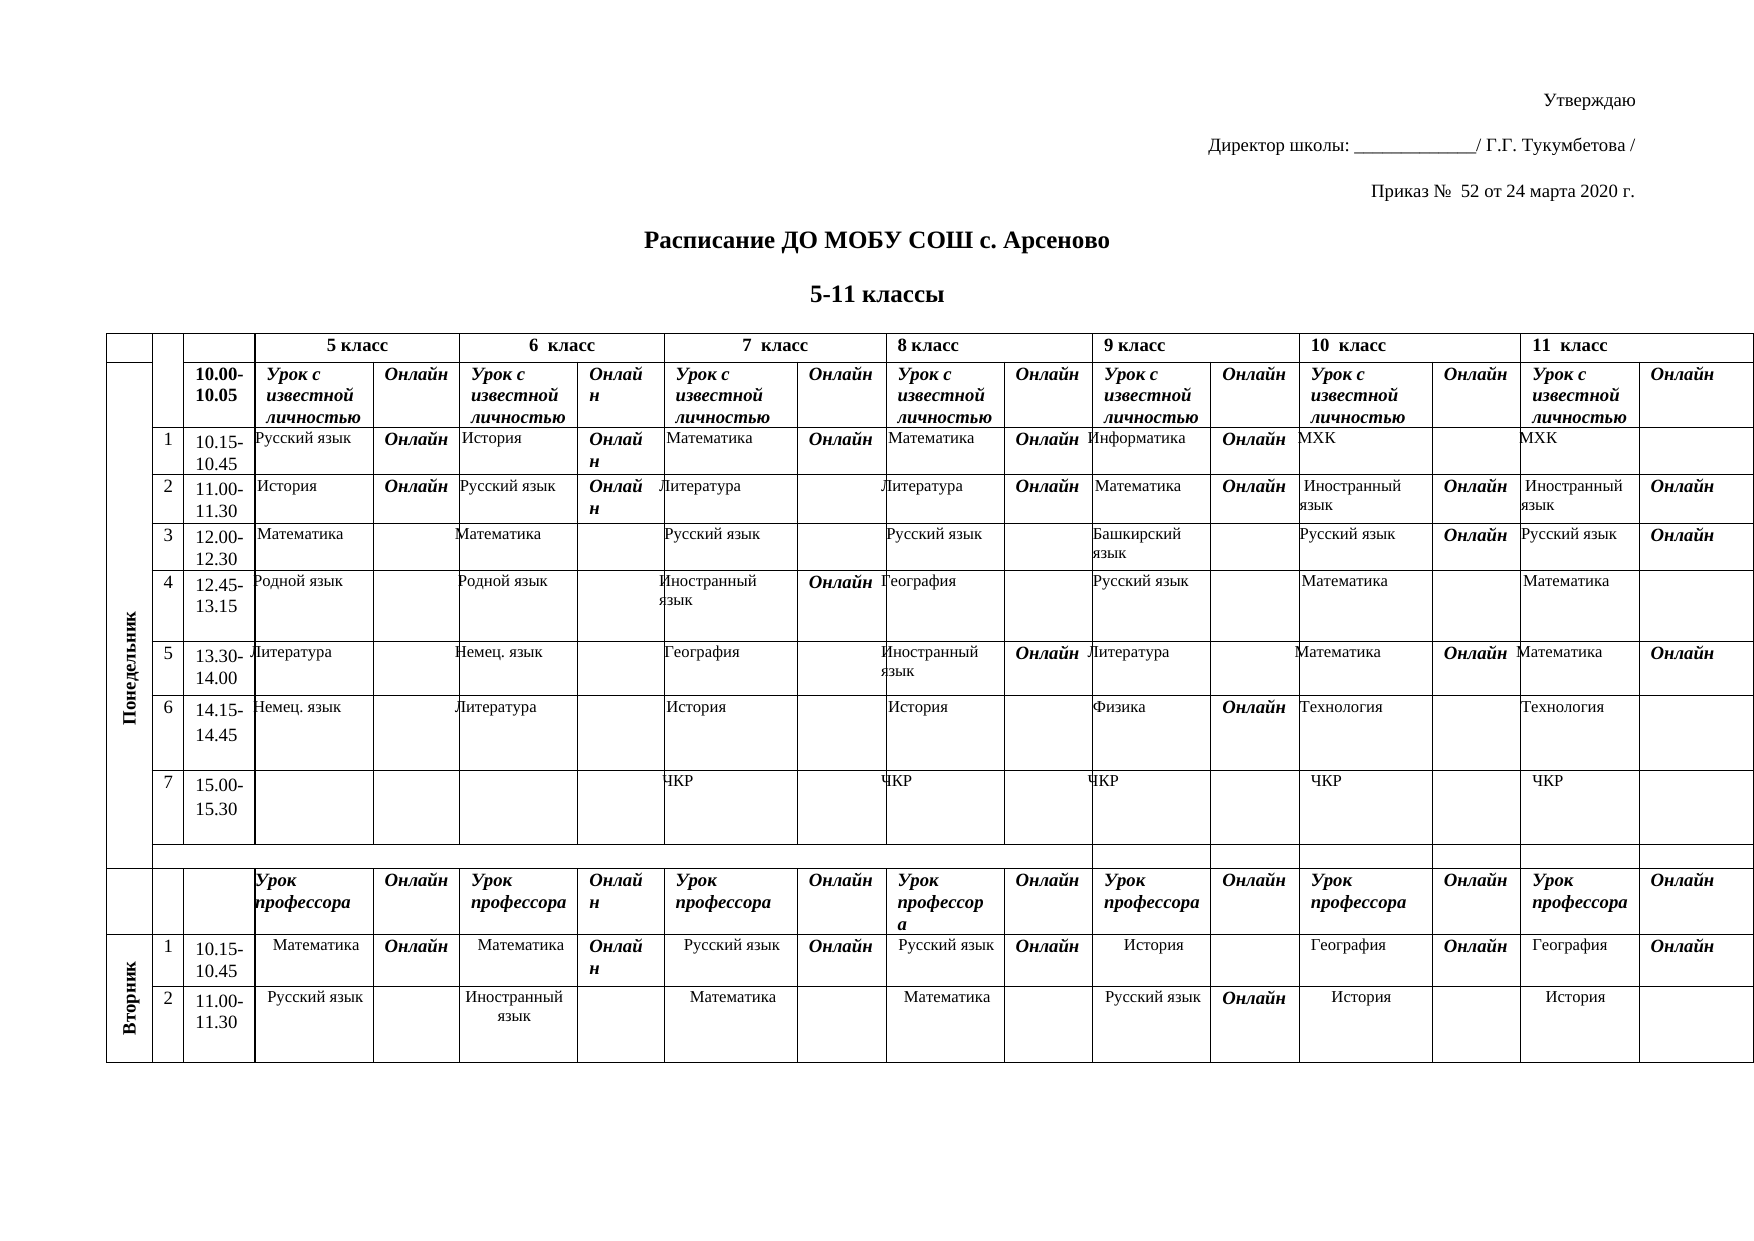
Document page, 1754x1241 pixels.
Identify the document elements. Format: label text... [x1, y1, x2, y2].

table_cell Технология [1300, 696, 1432, 770]
table_cell [1640, 987, 1753, 1062]
table_cell 1 [153, 935, 183, 986]
table_cell Онлайн [578, 428, 664, 474]
table_cell Онлайн [1433, 642, 1520, 695]
table_cell Математика [1300, 571, 1432, 641]
table_cell [1211, 771, 1299, 844]
table_cell [1433, 771, 1520, 844]
table_cell [578, 696, 664, 770]
table_cell Урок профессора [887, 869, 1004, 934]
table_cell Онлайн [1640, 642, 1753, 695]
table_cell 3 [153, 524, 183, 569]
table_cell [1005, 524, 1092, 569]
table_cell Онлайн [798, 935, 886, 986]
table_cell Математика [256, 524, 373, 569]
table_cell [374, 524, 459, 569]
text Приказ № 52 от 24 марта 2020 г. [118, 180, 1636, 201]
table_cell [578, 771, 664, 844]
table_cell 14.15- 14.45 [184, 696, 254, 770]
table_cell Русский язык [256, 987, 373, 1062]
table_cell 2 [153, 987, 183, 1062]
table_cell Немец. язык [256, 696, 373, 770]
table_cell [153, 869, 183, 934]
table_header 10 класс [1300, 334, 1520, 362]
table_cell Математика [1521, 642, 1639, 695]
table_cell Русский язык [460, 475, 577, 522]
table_cell Онлайн [374, 475, 459, 522]
table_cell Иностранный язык [1300, 475, 1432, 522]
text Директор школы: _____________/ Г.Г. Тукумбетова / [118, 134, 1636, 156]
table_cell Онлайн [1005, 363, 1092, 427]
table_cell Урок профессора [1521, 869, 1639, 934]
table_cell Онлайн [578, 935, 664, 986]
table_cell Онлайн [1211, 363, 1299, 427]
table_cell [798, 771, 886, 844]
table_cell МХК [1300, 428, 1432, 474]
table_cell Урок профессора [256, 869, 373, 934]
table_cell Литература [256, 642, 373, 695]
table_cell Математика [1300, 642, 1432, 695]
table_cell 1 [153, 428, 183, 474]
table_cell [578, 642, 664, 695]
text 5-11 классы [118, 279, 1636, 308]
table_cell Онлайн [1211, 696, 1299, 770]
table_header [184, 334, 254, 362]
table_cell [1640, 428, 1753, 474]
table_cell Математика [460, 524, 577, 569]
table_cell Урок профессора [1300, 869, 1432, 934]
table_cell ЧКР [665, 771, 797, 844]
table_header 8 класс [887, 334, 1092, 362]
table_cell Онлайн [1211, 987, 1299, 1062]
table_cell Урок профессора [665, 869, 797, 934]
table_cell 6 [153, 696, 183, 770]
table_cell История [1521, 987, 1639, 1062]
table_cell [798, 696, 886, 770]
table_cell Иностранный язык [665, 571, 797, 641]
table_cell Русский язык [665, 524, 797, 569]
table_cell [1433, 428, 1520, 474]
table_cell Математика [665, 987, 797, 1062]
table_cell Онлайн [1433, 475, 1520, 522]
table_cell Онлайн [1211, 428, 1299, 474]
table_cell [1433, 845, 1520, 868]
table_cell Информатика [1093, 428, 1210, 474]
table_cell Математика [1093, 475, 1210, 522]
table_cell Онлайн [798, 428, 886, 474]
table_cell Онлайн [1433, 363, 1520, 427]
table_cell Онлайн [1005, 935, 1092, 986]
table_cell 10.15-10.45 [184, 428, 254, 474]
table_cell [153, 845, 1092, 868]
table_cell Онлайн [1640, 869, 1753, 934]
table_cell [1640, 571, 1753, 641]
table_cell [1521, 845, 1639, 868]
table_cell 10.15-10.45 [184, 935, 254, 986]
table_cell [256, 771, 373, 844]
table_cell Литература [460, 696, 577, 770]
text Расписание ДО МОБУ СОШ с. Арсеново [118, 225, 1636, 254]
table_cell Онлайн [1433, 935, 1520, 986]
table_cell Онлайн [374, 869, 459, 934]
table_cell Урок профессора [460, 869, 577, 934]
table_cell Русский язык [1300, 524, 1432, 569]
table_cell Онлайн [1640, 475, 1753, 522]
table_cell Онлайн [1005, 475, 1092, 522]
table_cell [1093, 845, 1210, 868]
table_cell [798, 475, 886, 522]
table_cell Русский язык [1521, 524, 1639, 569]
table_cell [1211, 571, 1299, 641]
table_cell [1433, 987, 1520, 1062]
table_cell 13.30-14.00 [184, 642, 254, 695]
table_cell Родной язык [460, 571, 577, 641]
table_cell Литература [665, 475, 797, 522]
table_cell Понедельник [107, 363, 152, 868]
table_cell [578, 571, 664, 641]
table_cell [374, 696, 459, 770]
table_cell 4 [153, 571, 183, 641]
table_cell Урок с известной личностью [1093, 363, 1210, 427]
table_header 11 класс [1521, 334, 1753, 362]
table_cell История [665, 696, 797, 770]
table_cell 10.00-10.05 [184, 363, 254, 427]
table_cell История [460, 428, 577, 474]
table_cell Онлайн [1005, 869, 1092, 934]
table_cell 5 [153, 642, 183, 695]
table_cell 7 [153, 771, 183, 844]
table_cell Урок с известной личностью [460, 363, 577, 427]
table_cell Математика [1521, 571, 1639, 641]
table_cell [1433, 696, 1520, 770]
table_cell Онлайн [798, 869, 886, 934]
table_cell Математика [460, 935, 577, 986]
table_cell Урок с известной личностью [1300, 363, 1432, 427]
table_cell [1211, 524, 1299, 569]
table_cell [1005, 696, 1092, 770]
table_cell Онлайн [1640, 524, 1753, 569]
table_header 7 класс [665, 334, 886, 362]
table_cell [798, 987, 886, 1062]
table_cell Русский язык [665, 935, 797, 986]
table_header 9 класс [1093, 334, 1299, 362]
table_cell [1005, 987, 1092, 1062]
text Утверждаю [118, 88, 1636, 110]
table_cell Математика [887, 987, 1004, 1062]
table_cell Онлайн [1640, 935, 1753, 986]
table_cell Литература [1093, 642, 1210, 695]
table_cell Онлайн [578, 363, 664, 427]
table_cell История [256, 475, 373, 522]
table_cell [798, 524, 886, 569]
table_cell Онлайн [374, 363, 459, 427]
table_cell Родной язык [256, 571, 373, 641]
table_cell География [887, 571, 1004, 641]
table_cell [1005, 771, 1092, 844]
table_cell Технология [1521, 696, 1639, 770]
table_cell Онлайн [1211, 869, 1299, 934]
table_header [107, 334, 152, 362]
table_cell МХК [1521, 428, 1639, 474]
table_cell География [1521, 935, 1639, 986]
table_cell Иностранный язык [887, 642, 1004, 695]
table_cell [1640, 771, 1753, 844]
table_cell [374, 642, 459, 695]
table_cell Онлайн [1005, 428, 1092, 474]
table_cell [1211, 845, 1299, 868]
table_cell Онлайн [1211, 475, 1299, 522]
table_cell Урок профессора [1093, 869, 1210, 934]
table_cell Русский язык [887, 935, 1004, 986]
table_cell Немец. язык [460, 642, 577, 695]
table_cell 11.00-11.30 [184, 475, 254, 522]
table_cell Русский язык [1093, 987, 1210, 1062]
table_cell 15.00- 15.30 [184, 771, 254, 844]
table_cell Вторник [107, 935, 152, 1062]
table_cell Русский язык [887, 524, 1004, 569]
table_cell Башкирский язык [1093, 524, 1210, 569]
table_cell [1211, 642, 1299, 695]
table_cell История [1300, 987, 1432, 1062]
table_cell [578, 524, 664, 569]
table_cell ЧКР [1521, 771, 1639, 844]
table_cell География [665, 642, 797, 695]
table_cell История [887, 696, 1004, 770]
table_cell Урок с известной личностью [665, 363, 797, 427]
table_cell Онлайн [798, 363, 886, 427]
table_cell Русский язык [256, 428, 373, 474]
table_cell Онлайн [1640, 363, 1753, 427]
table_cell История [1093, 935, 1210, 986]
table_cell Онлайн [374, 935, 459, 986]
table_cell Математика [256, 935, 373, 986]
table_cell Онлайн [1433, 524, 1520, 569]
table_cell [1640, 696, 1753, 770]
table_cell 12.00-12.30 [184, 524, 254, 569]
table_cell [107, 869, 152, 934]
table_cell Урок с известной личностью [256, 363, 373, 427]
table_cell Литература [887, 475, 1004, 522]
table_cell Онлайн [374, 428, 459, 474]
table_cell [184, 869, 254, 934]
table_cell Онлайн [1433, 869, 1520, 934]
table_cell Онлайн [578, 475, 664, 522]
table_cell [578, 987, 664, 1062]
table_cell Онлайн [1005, 642, 1092, 695]
table_cell [1300, 845, 1432, 868]
table_cell Онлайн [798, 571, 886, 641]
table_cell [374, 571, 459, 641]
table_cell ЧКР [1300, 771, 1432, 844]
table_cell 12.45-13.15 [184, 571, 254, 641]
table_cell [374, 987, 459, 1062]
table_cell 11.00-11.30 [184, 987, 254, 1062]
table_cell [798, 642, 886, 695]
table_cell [460, 771, 577, 844]
table_cell ЧКР [887, 771, 1004, 844]
table_cell Онлайн [578, 869, 664, 934]
table_cell Русский язык [1093, 571, 1210, 641]
table_header 5 класс [256, 334, 459, 362]
table_cell Иностранный язык [1521, 475, 1639, 522]
table_cell География [1300, 935, 1432, 986]
table_cell 2 [153, 475, 183, 522]
table_cell Физика [1093, 696, 1210, 770]
table_cell Математика [665, 428, 797, 474]
table_cell [1433, 571, 1520, 641]
table_cell Урок с известной личностью [1521, 363, 1639, 427]
table_cell [1640, 845, 1753, 868]
table_cell [1005, 571, 1092, 641]
table_cell [374, 771, 459, 844]
table_header 6 класс [460, 334, 664, 362]
table_cell Урок с известной личностью [887, 363, 1004, 427]
table_cell [1211, 935, 1299, 986]
table_cell Математика [887, 428, 1004, 474]
table_header [153, 334, 183, 427]
table_cell ЧКР [1093, 771, 1210, 844]
table_cell Иностранный язык [460, 987, 577, 1062]
